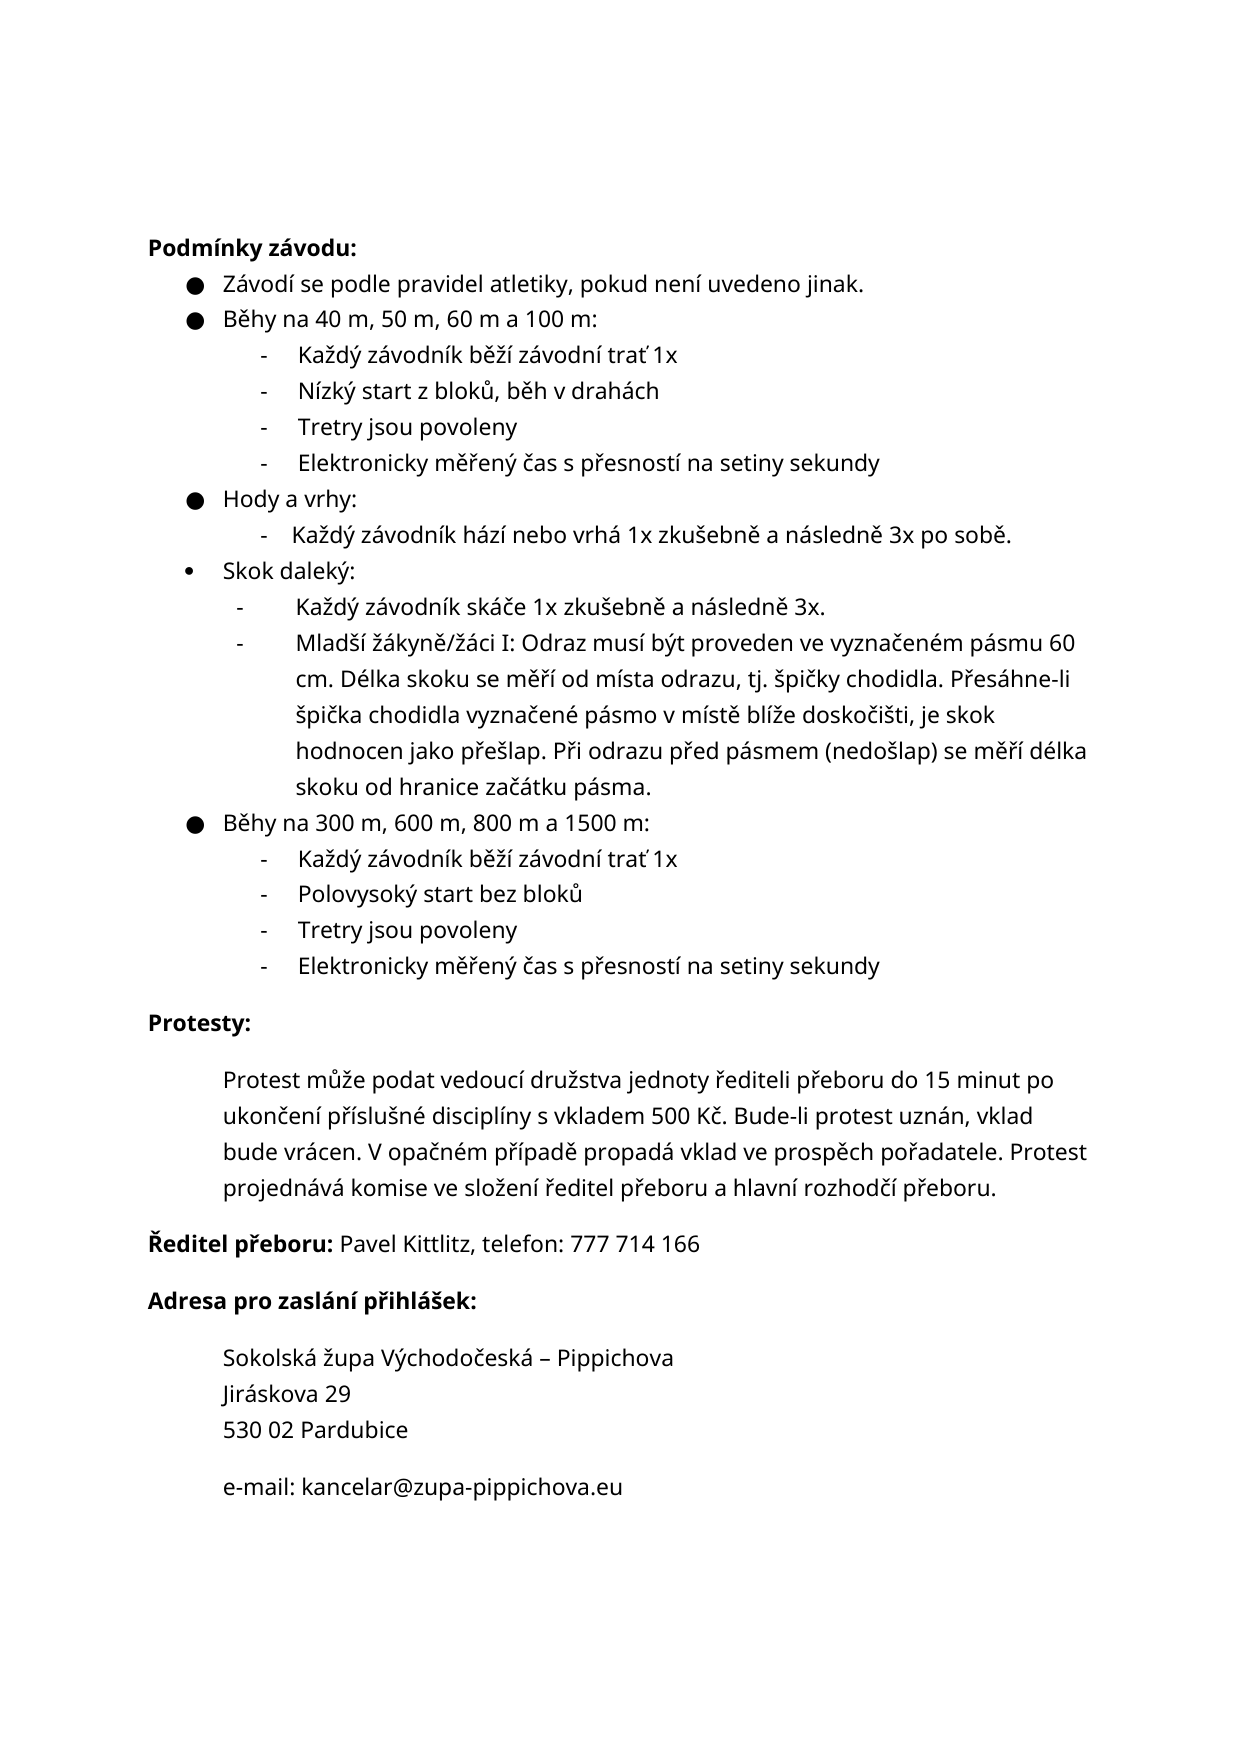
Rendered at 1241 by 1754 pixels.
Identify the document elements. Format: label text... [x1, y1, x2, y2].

list Běhy na 300 m, 600 m, 800 m a 1500 m: [185, 807, 1093, 838]
list Elektronicky měřený čas s přesností na setiny sekundy [260, 950, 1093, 982]
list Každý závodník skáče 1x zkušebně a následně 3x. [236, 591, 1093, 622]
text Adresa pro zaslání přihlášek: [148, 1285, 1093, 1316]
text Ředitel přeboru: Pavel Kittlitz, telefon: 777 714 166 [148, 1228, 1093, 1260]
text - Každý závodník hází nebo vrhá 1x zkušebně a následně 3x po sobě. [260, 519, 1093, 550]
list Skok daleký: [185, 555, 1093, 586]
list Tretry jsou povoleny [260, 914, 1093, 946]
list Nízký start z bloků, běh v drahách [260, 375, 1093, 407]
list Mladší žákyně/žáci I: Odraz musí být proveden ve vyznačeném pásmu 60 cm. Délka skoku se měří od místa odrazu, tj. špičky chodidla. Přesáhne-li špička chodidla vyznačené pásmo v místě blíže doskočišti, je skok hodnocen jako přešlap. Při odrazu před pásmem (nedošlap) se měří délka skoku od hranice začátku pásma. [236, 627, 1093, 802]
text Sokolská župa Východočeská – Pippichova Jiráskova 29 530 02 Pardubice [223, 1342, 1093, 1445]
list Závodí se podle pravidel atletiky, pokud není uvedeno jinak. [185, 267, 1093, 299]
list Každý závodník běží závodní trať 1x [260, 339, 1093, 371]
text e-mail: kancelar@zupa-pippichova.eu [223, 1471, 1093, 1502]
list Tretry jsou povoleny [260, 411, 1093, 442]
text Protest může podat vedoucí družstva jednoty řediteli přeboru do 15 minut po ukončení příslušné disciplíny s vkladem 500 Kč. Bude-li protest uznán, vklad bude vrácen. V opačném případě propadá vklad ve prospěch pořadatele. Protest projednává komise ve složení ředitel přeboru a hlavní rozhodčí přeboru. [223, 1064, 1093, 1203]
text Protesty: [148, 1007, 1093, 1038]
list Běhy na 40 m, 50 m, 60 m a 100 m: [185, 303, 1093, 335]
list Hody a vrhy: [185, 483, 1093, 514]
list Polovysoký start bez bloků [260, 878, 1093, 910]
text Podmínky závodu: [148, 232, 1093, 263]
list Každý závodník běží závodní trať 1x [260, 842, 1093, 874]
list Elektronicky měřený čas s přesností na setiny sekundy [260, 447, 1093, 478]
